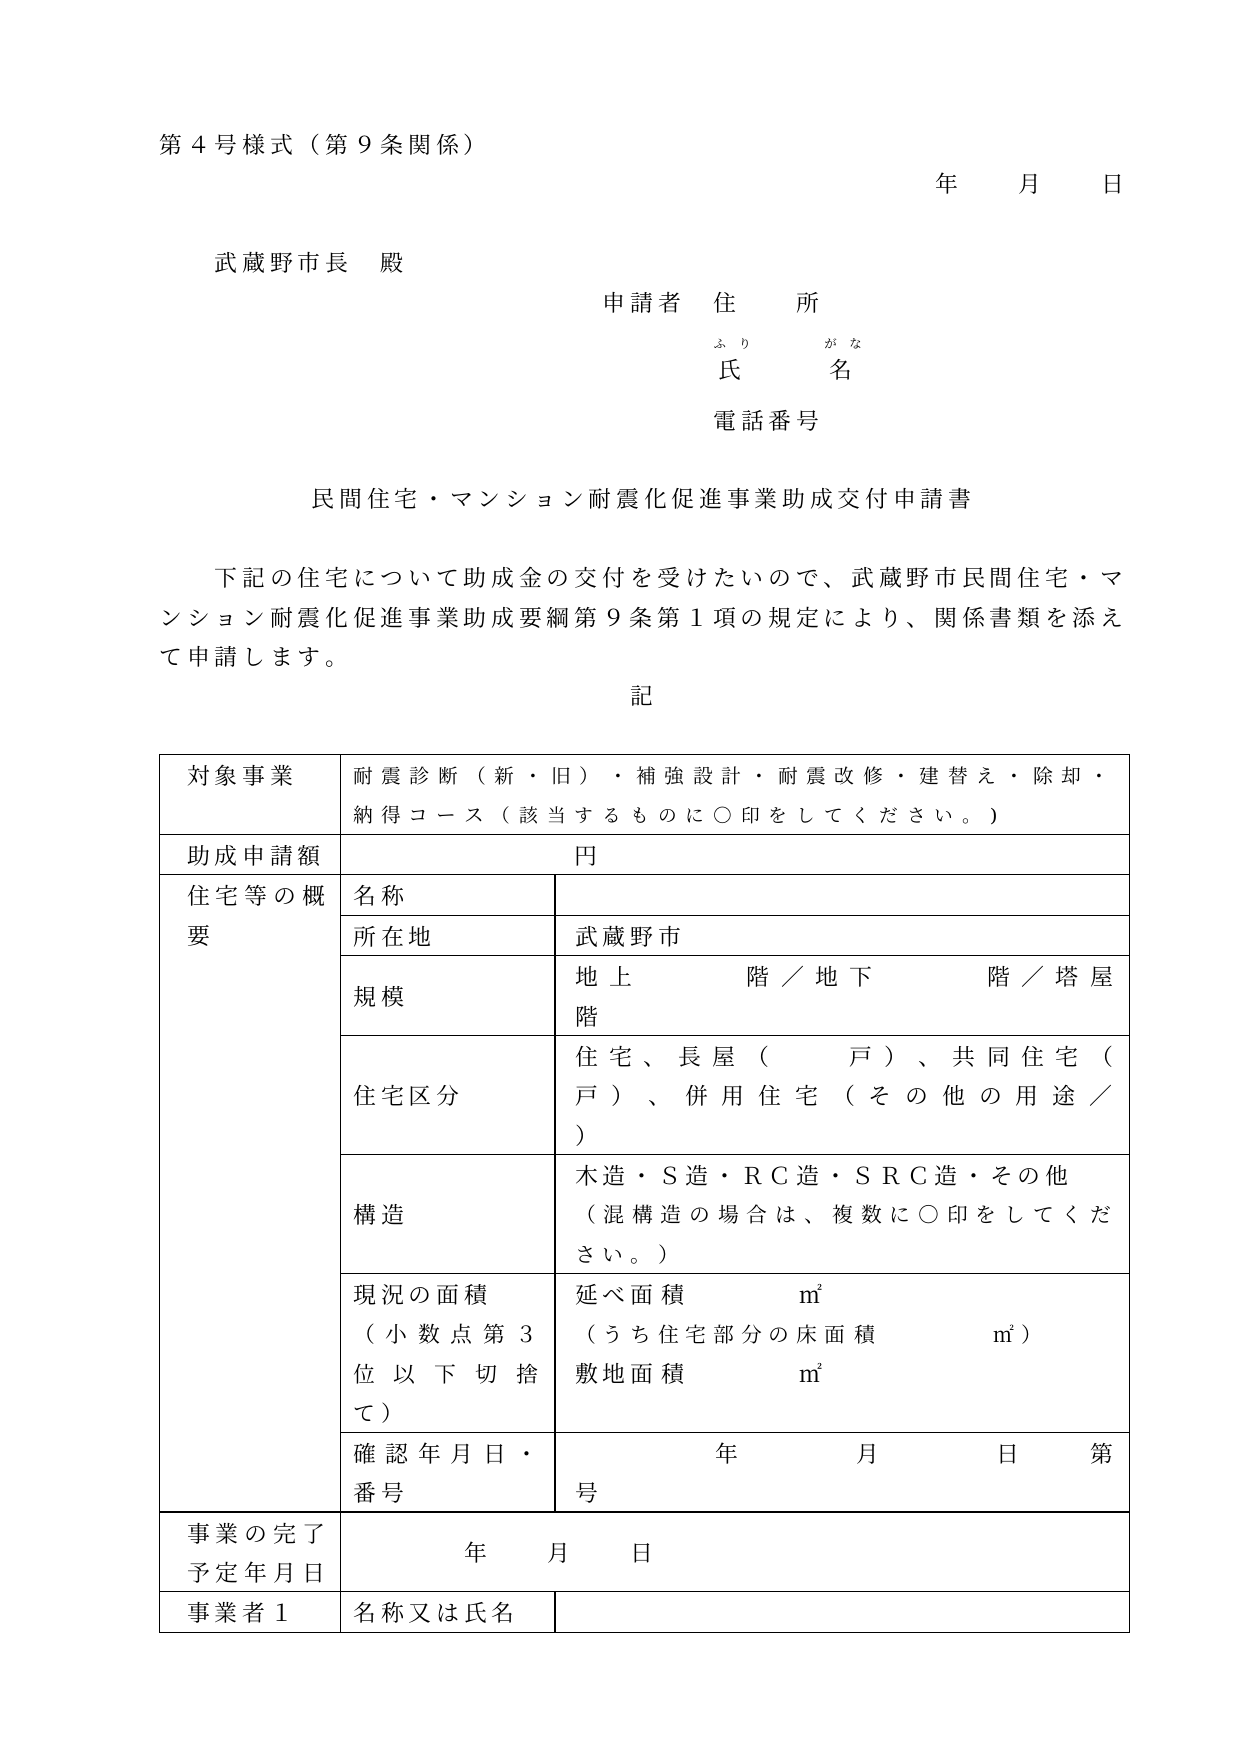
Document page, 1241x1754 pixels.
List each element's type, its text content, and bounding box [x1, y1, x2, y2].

table_cell 現況の面積 （小数点第３位以下切捨て） [341, 1274, 554, 1432]
table_cell 名称 [341, 875, 554, 914]
text 第４号様式（第９条関係） [131, 124, 1129, 163]
table_cell 円 [341, 835, 1129, 874]
table_header 対象事業 [160, 755, 340, 834]
table_cell 所在地 [341, 916, 554, 955]
table_cell 確認年月日・番号 [341, 1433, 554, 1511]
table_cell [556, 875, 1129, 914]
text 申請者 住 所 [159, 281, 1129, 321]
text 下記の住宅について助成金の交付を受けたいので、武蔵野市民間住宅・マンション耐震化促進事業助成要綱第９条第１項の規定により、関係書類を添えて申請します。 [159, 557, 1129, 675]
table_cell 年 月 日 第 号 [556, 1433, 1129, 1511]
table_header 耐震診断（新・旧）・補強設計・耐震改修・建替え・除却・納得コース（該当するものに○印をしてください。) [341, 755, 1129, 834]
table_cell 地上 階／地下 階／塔屋 階 [556, 956, 1129, 1035]
table_cell 規模 [341, 956, 554, 1035]
table_cell 住宅、長屋（ 戸）、共同住宅（ 戸）、併用住宅（その他の用途／ ） [556, 1036, 1129, 1154]
table_cell 住宅等の概要 [160, 875, 340, 1511]
text 年 月 日 [131, 163, 1129, 203]
text 武蔵野市長 殿 [159, 242, 1129, 281]
table_cell 木造・Ｓ造・ＲＣ造・ＳＲＣ造・その他 （混構造の場合は、複数に○印をしてください。） [556, 1155, 1129, 1273]
table_cell 武蔵野市 [556, 916, 1129, 955]
table_cell 構造 [341, 1155, 554, 1273]
table_cell [556, 1592, 1129, 1632]
table_cell 事業者１ [160, 1592, 340, 1632]
table_cell 住宅区分 [341, 1036, 554, 1154]
table_cell 事業の完了 予定年月日 [160, 1513, 340, 1591]
table_cell 年 月 日 [341, 1513, 1129, 1591]
text 民間住宅・マンション耐震化促進事業助成交付申請書 [159, 478, 1129, 518]
text 記 [159, 675, 1129, 714]
table_cell 助成申請額 [160, 835, 340, 874]
table_cell 名称又は氏名 [341, 1592, 554, 1632]
text 電話番号 [159, 399, 1129, 439]
table_cell 延べ面積 ㎡ （うち住宅部分の床面積 ㎡） 敷地面積 ㎡ [556, 1274, 1129, 1432]
